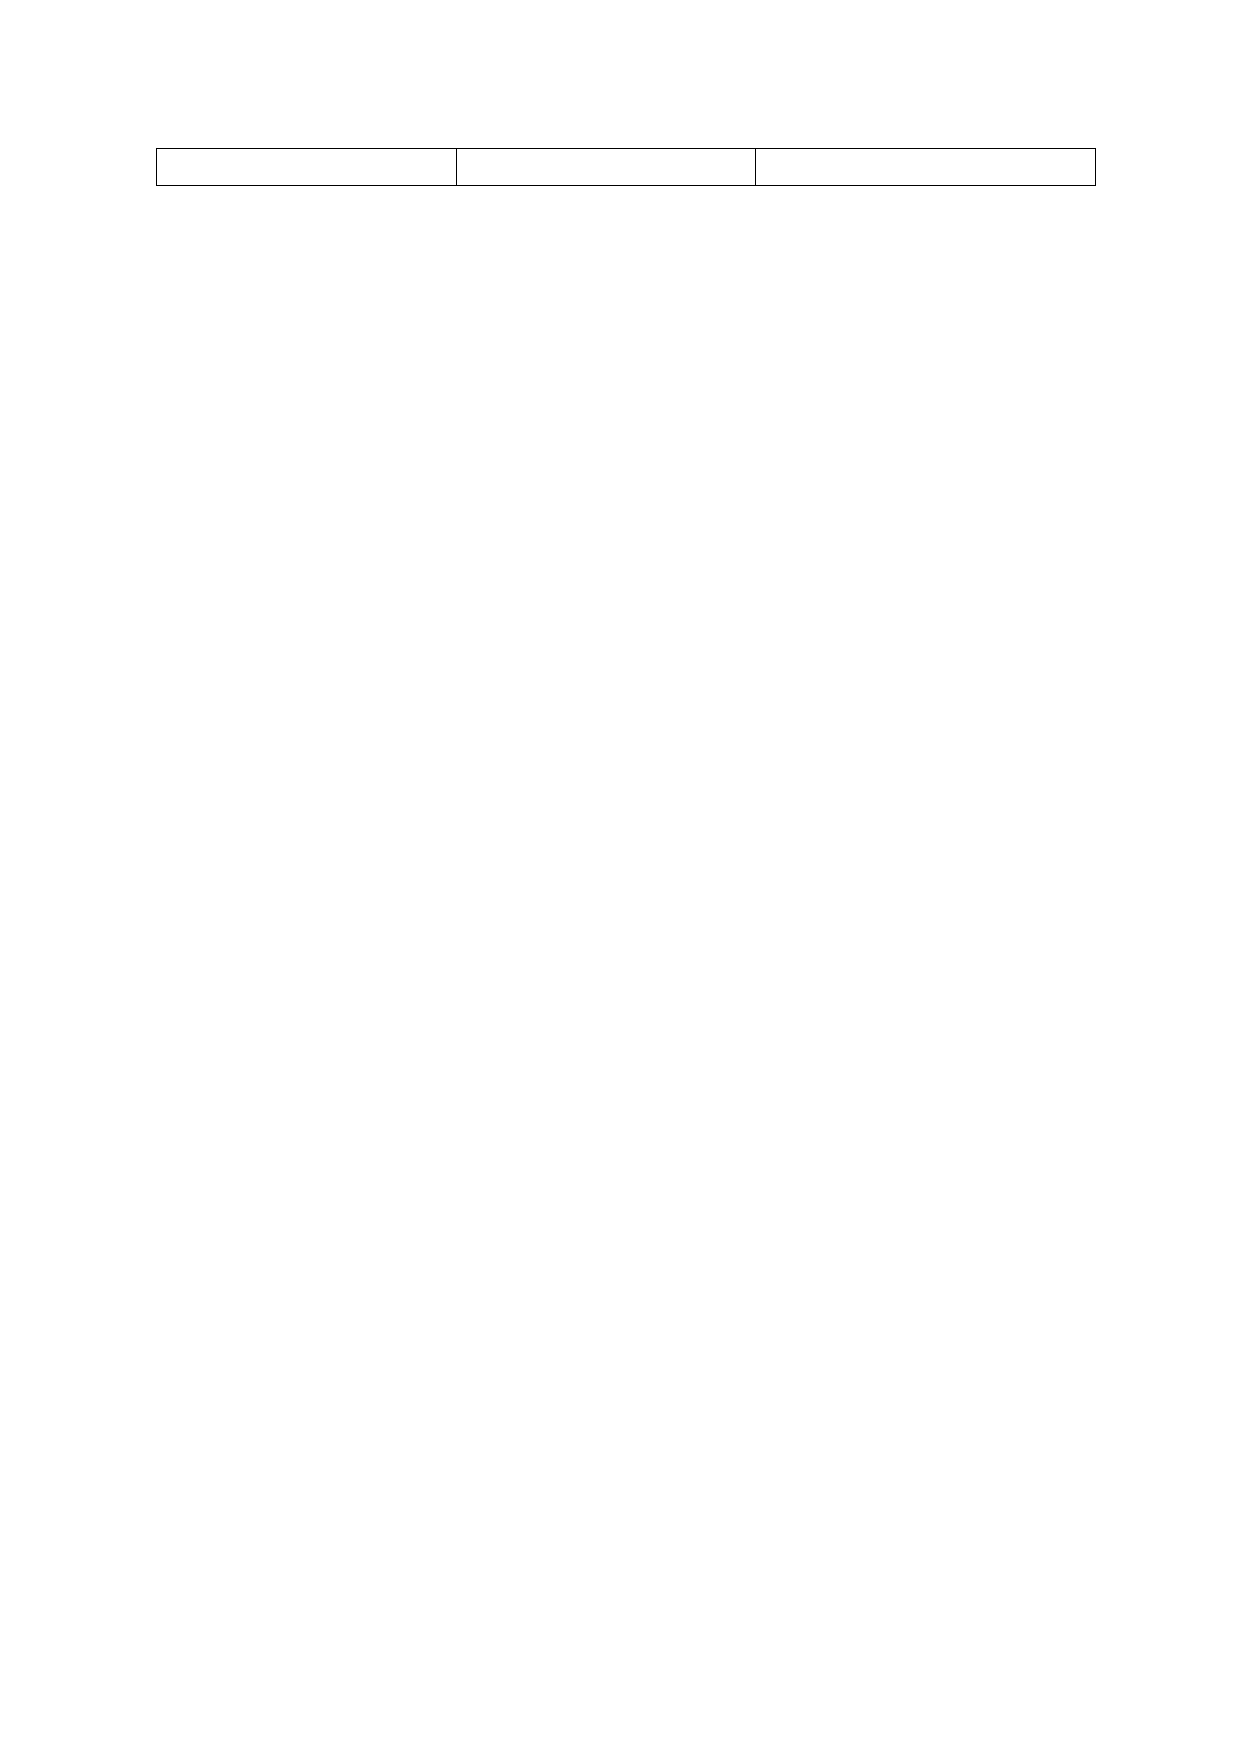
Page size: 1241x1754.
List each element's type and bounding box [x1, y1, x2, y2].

table_cell [457, 149, 755, 185]
table_cell [756, 149, 1095, 185]
table_cell [157, 149, 456, 185]
